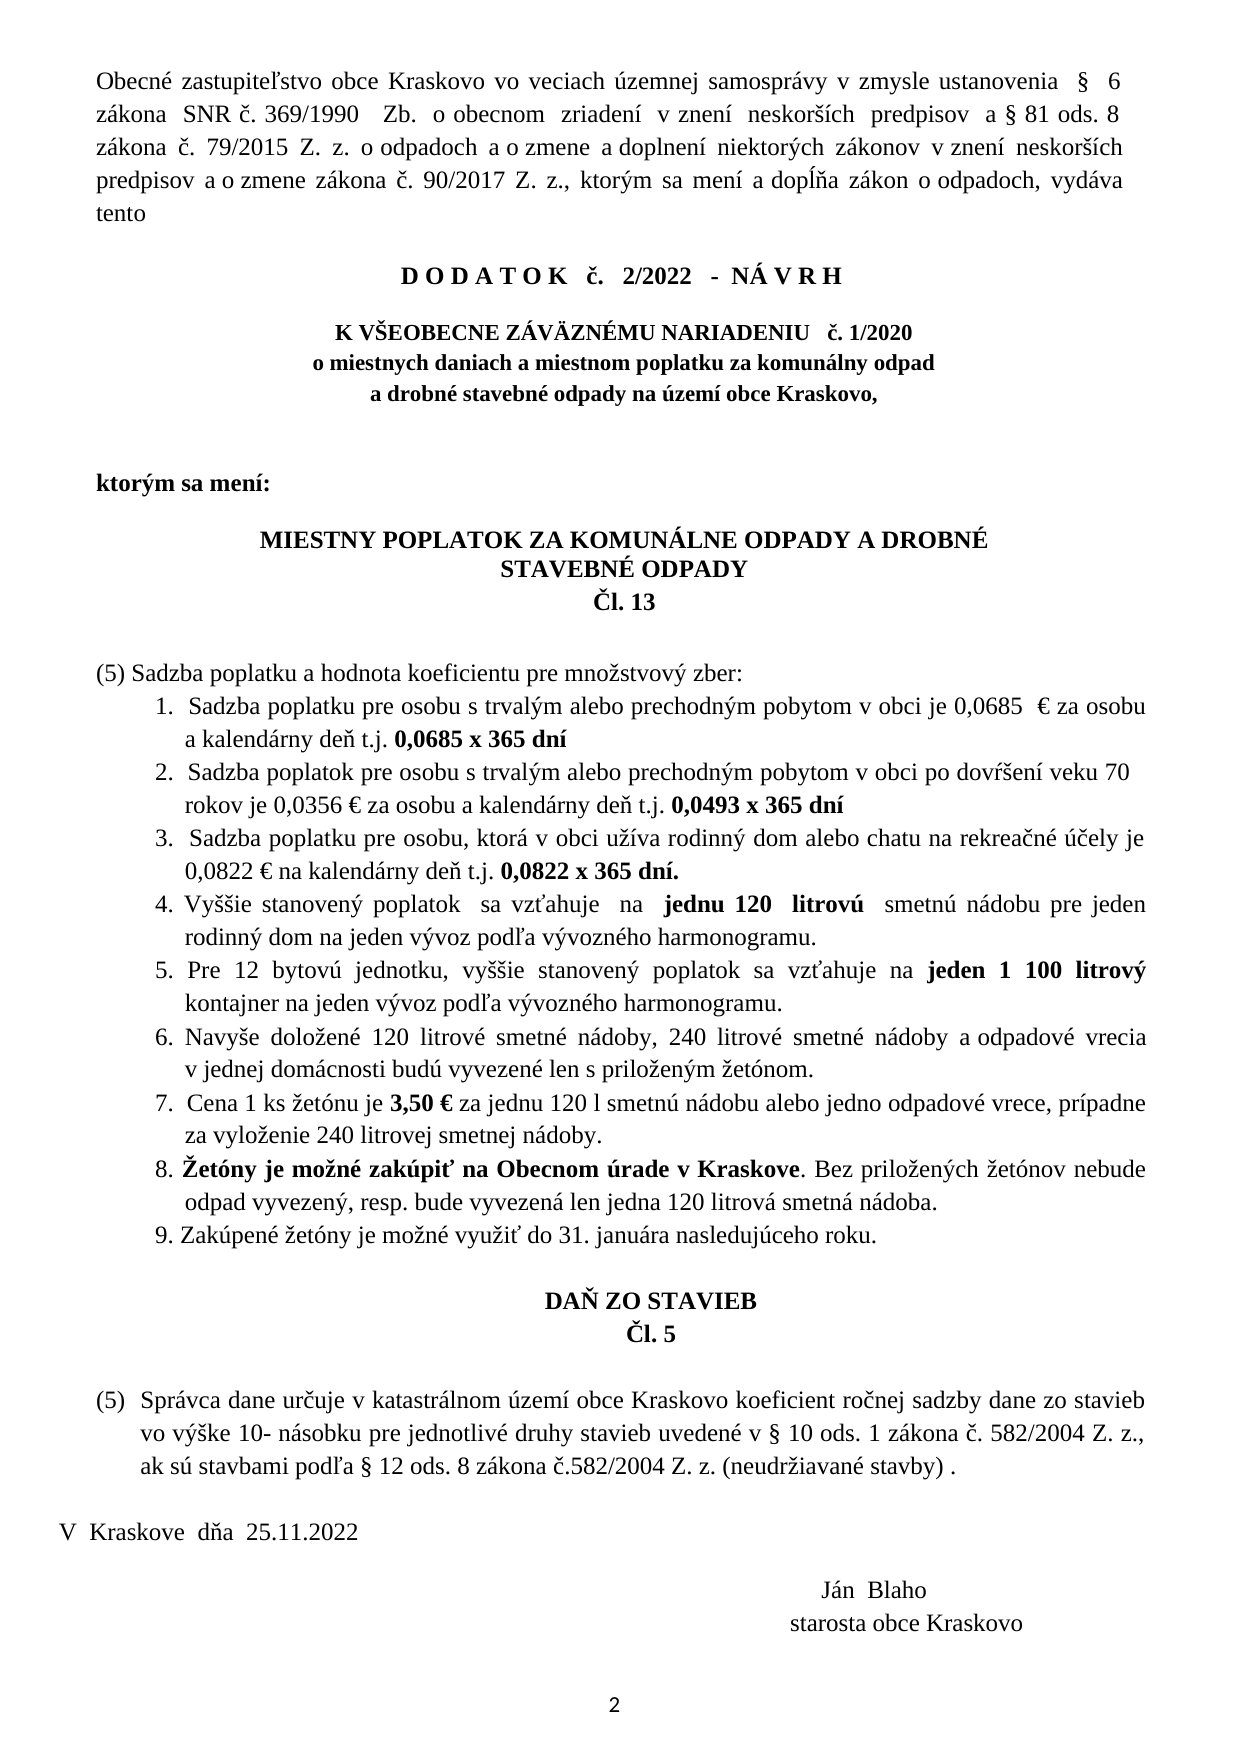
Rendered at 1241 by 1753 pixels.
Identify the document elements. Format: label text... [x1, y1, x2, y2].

text V Kraskove dňa 25.11.2022 [58, 1517, 1146, 1546]
text 9. Zakúpené žetóny je možné využiť do 31. januára nasledujúceho roku. [155, 1220, 1146, 1248]
text (5) Sadzba poplatku a hodnota koeficientu pre množstvový zber: [96, 658, 1146, 686]
text 1. Sadzba poplatku pre osobu s trvalým alebo prechodným pobytom v obci je 0,0685 € za osobu a kalendárny deň t.j. 0,0685 x 365 dní [155, 691, 1146, 752]
text 7. Cena 1 ks žetónu je 3,50 € za jednu 120 l smetnú nádobu alebo jedno odpadové vrece, prípadne za vyloženie 240 litrovej smetnej nádoby. [155, 1088, 1146, 1149]
text STAVEBNÉ ODPADY [154, 554, 1094, 583]
text Čl. 5 [155, 1319, 1146, 1347]
text 4. Vyššie stanovený poplatok sa vzťahuje na jednu 120 litrovú smetnú nádobu pre jeden rodinný dom na jeden vývoz podľa vývozného harmonogramu. [155, 889, 1146, 951]
text K VŠEOBECNE ZÁVÄZNÉMU NARIADENIU č. 1/2020 [96, 319, 1151, 346]
text a drobné stavebné odpady na území obce Kraskovo, [96, 380, 1151, 406]
text DAŇ ZO STAVIEB [155, 1286, 1146, 1314]
text 2. Sadzba poplatok pre osobu s trvalým alebo prechodným pobytom v obci po dovŕšení veku 70 rokov je 0,0356 € za osobu a kalendárny deň t.j. 0,0493 x 365 dní [155, 757, 1131, 819]
text starosta obce Kraskovo [771, 1608, 1118, 1637]
text 6. Navyše doložené 120 litrové smetné nádoby, 240 litrové smetné nádoby a odpadové vrecia v jednej domácnosti budú vyvezené len s priloženým žetónom. [155, 1022, 1146, 1083]
text D O D A T O K č. 2/2022 - NÁ V R H [96, 261, 1146, 290]
text o miestnych daniach a miestnom poplatku za komunálny odpad [96, 349, 1151, 376]
text (5) Správca dane určuje v katastrálnom území obce Kraskovo koeficient ročnej sadzby dane zo stavieb vo výške 10- násobku pre jednotlivé druhy stavieb uvedené v § 10 ods. 1 zákona č. 582/2004 Z. z., ak sú stavbami podľa § 12 ods. 8 zákona č.582/2004 Z. z. (neudržiavané stavby) . [96, 1385, 1146, 1479]
text 8. Žetóny je možné zakúpiť na Obecnom úrade v Kraskove. Bez priložených žetónov nebude odpad vyvezený, resp. bude vyvezená len jedna 120 litrová smetná nádoba. [155, 1154, 1146, 1215]
text 3. Sadzba poplatku pre osobu, ktorá v obci užíva rodinný dom alebo chatu na rekreačné účely je 0,0822 € na kalendárny deň t.j. 0,0822 x 365 dní. [155, 823, 1146, 885]
text Obecné zastupiteľstvo obce Kraskovo vo veciach územnej samosprávy v zmysle ustanovenia § 6 zákona SNR č. 369/1990 Zb. o obecnom zriadení v znení neskorších predpisov a § 81 ods. 8 zákona č. 79/2015 Z. z. o odpadoch a o zmene a doplnení niektorých zákonov v znení neskorších predpisov a o zmene zákona č. 90/2017 Z. z., ktorým sa mení a dopĺňa zákon o odpadoch, vydáva tento [96, 66, 1123, 227]
text Čl. 13 [400, 587, 848, 616]
text MIESTNY POPLATOK ZA KOMUNÁLNE ODPADY A DROBNÉ [154, 525, 1094, 554]
text Ján Blaho [771, 1575, 1118, 1604]
text 5. Pre 12 bytovú jednotku, vyššie stanovený poplatok sa vzťahuje na jeden 1 100 litrový kontajner na jeden vývoz podľa vývozného harmonogramu. [155, 956, 1146, 1017]
text ktorým sa mení: [96, 468, 1151, 497]
